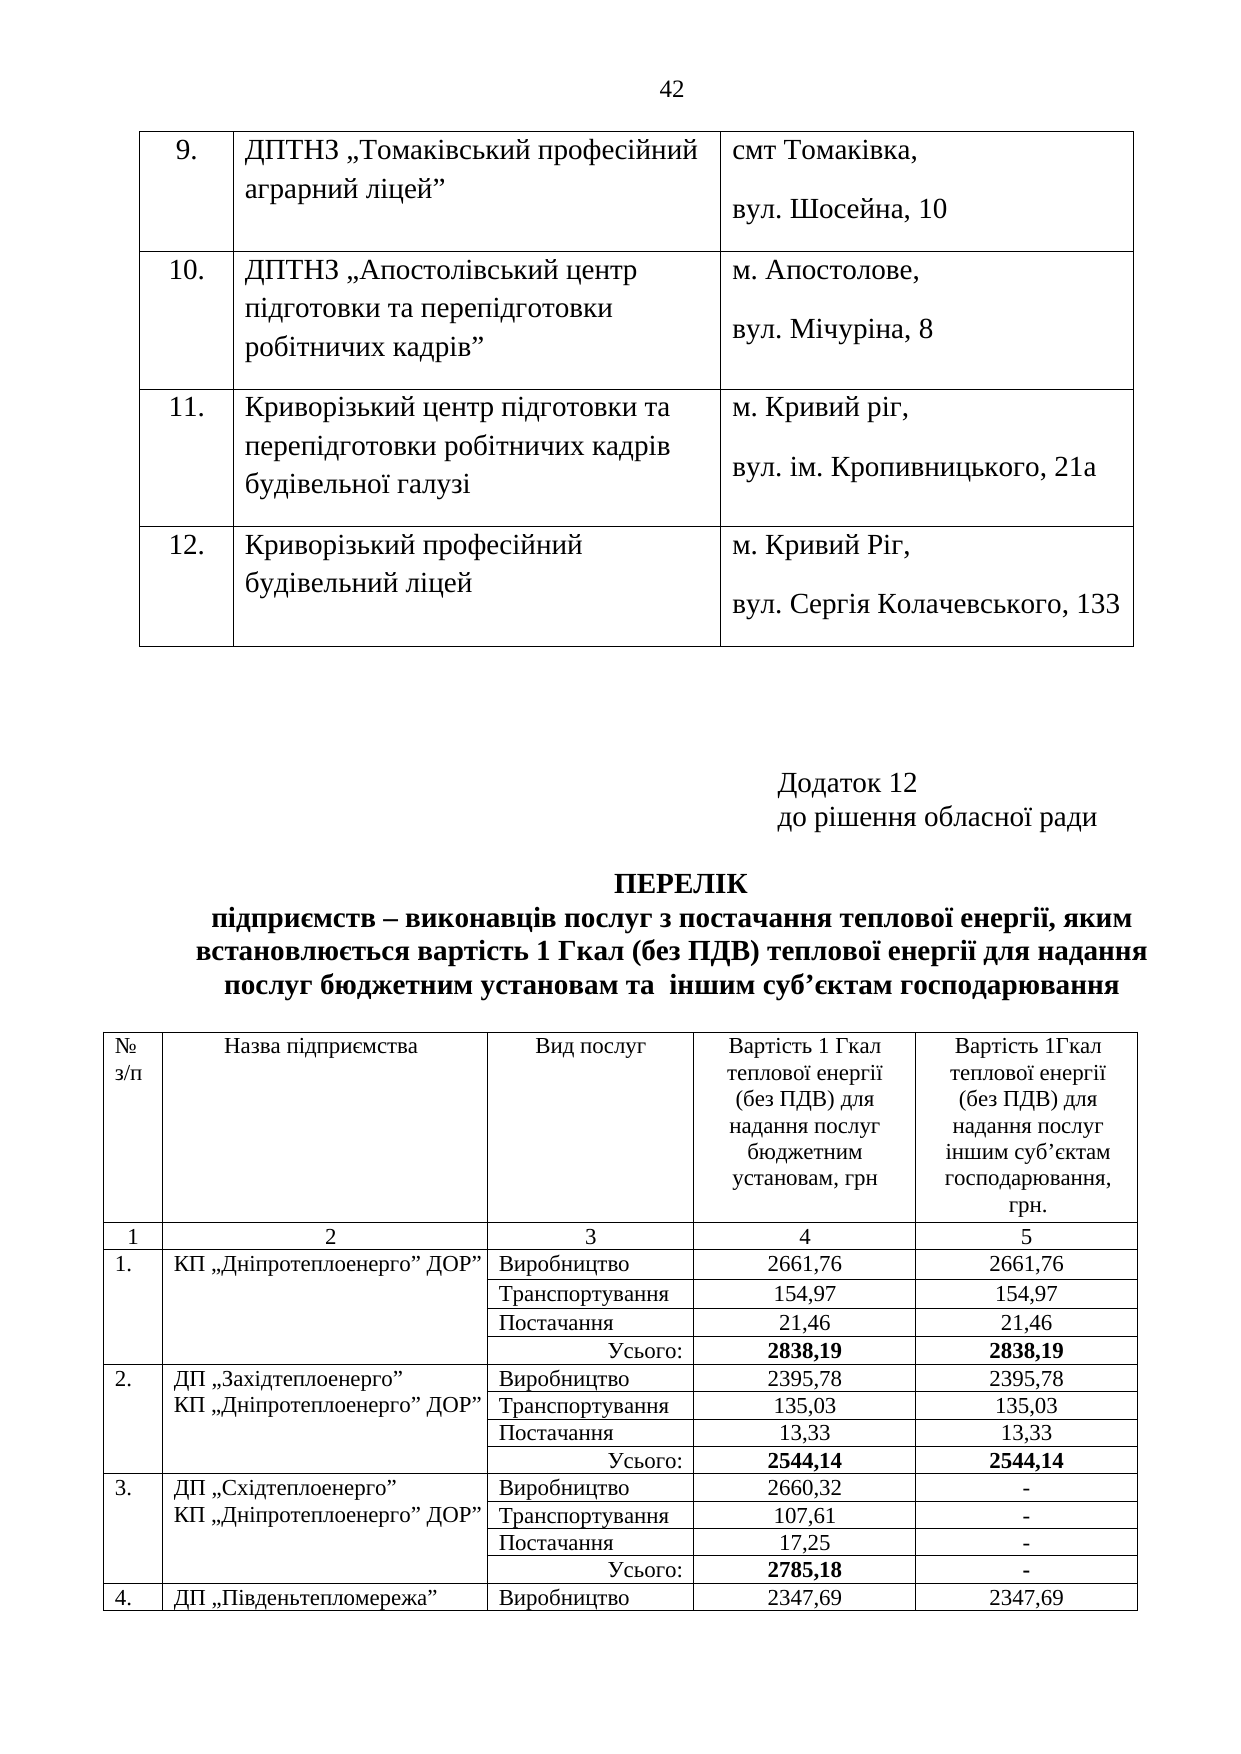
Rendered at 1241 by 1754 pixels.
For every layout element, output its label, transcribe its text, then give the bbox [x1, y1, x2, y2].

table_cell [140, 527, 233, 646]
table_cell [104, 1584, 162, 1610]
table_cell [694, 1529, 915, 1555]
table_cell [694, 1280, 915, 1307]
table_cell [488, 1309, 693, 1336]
text ПЕРЕЛІК [177, 866, 1184, 900]
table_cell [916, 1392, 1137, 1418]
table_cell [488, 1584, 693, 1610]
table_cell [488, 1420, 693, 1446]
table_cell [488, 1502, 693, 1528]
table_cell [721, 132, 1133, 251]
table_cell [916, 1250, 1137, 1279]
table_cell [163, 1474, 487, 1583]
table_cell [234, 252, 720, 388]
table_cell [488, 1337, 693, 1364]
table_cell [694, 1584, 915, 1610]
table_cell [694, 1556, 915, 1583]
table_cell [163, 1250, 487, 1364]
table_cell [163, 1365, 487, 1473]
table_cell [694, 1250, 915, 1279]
text підприємств – виконавців послуг з постачання теплової енергії, яким встановлюється вартість 1 Гкал (без ПДВ) теплової енергії для надання послуг бюджетним установам та іншим суб’єктам господарювання [177, 900, 1167, 1000]
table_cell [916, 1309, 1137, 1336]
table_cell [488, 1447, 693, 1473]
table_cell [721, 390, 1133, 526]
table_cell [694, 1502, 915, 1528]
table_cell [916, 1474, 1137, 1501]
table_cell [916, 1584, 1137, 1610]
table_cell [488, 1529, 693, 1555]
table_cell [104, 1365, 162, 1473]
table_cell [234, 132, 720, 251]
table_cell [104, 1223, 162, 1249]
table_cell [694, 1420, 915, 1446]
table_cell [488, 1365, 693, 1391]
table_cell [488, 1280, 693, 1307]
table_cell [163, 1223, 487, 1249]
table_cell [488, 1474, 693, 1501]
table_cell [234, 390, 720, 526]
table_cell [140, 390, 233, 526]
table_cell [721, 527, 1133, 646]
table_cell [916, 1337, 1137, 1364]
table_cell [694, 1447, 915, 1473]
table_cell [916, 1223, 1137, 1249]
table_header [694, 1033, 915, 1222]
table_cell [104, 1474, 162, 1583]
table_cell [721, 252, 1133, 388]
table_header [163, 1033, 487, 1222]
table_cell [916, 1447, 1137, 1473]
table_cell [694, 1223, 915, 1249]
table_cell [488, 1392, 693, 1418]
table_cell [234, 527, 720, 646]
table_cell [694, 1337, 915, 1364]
text до рішення обласної ради [177, 799, 1167, 833]
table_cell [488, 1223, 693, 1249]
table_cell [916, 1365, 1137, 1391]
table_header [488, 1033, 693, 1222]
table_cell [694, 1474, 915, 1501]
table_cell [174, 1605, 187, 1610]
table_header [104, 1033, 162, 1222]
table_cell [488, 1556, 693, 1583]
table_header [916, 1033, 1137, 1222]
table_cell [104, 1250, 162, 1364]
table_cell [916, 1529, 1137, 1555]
text Додаток 12 [177, 766, 1167, 799]
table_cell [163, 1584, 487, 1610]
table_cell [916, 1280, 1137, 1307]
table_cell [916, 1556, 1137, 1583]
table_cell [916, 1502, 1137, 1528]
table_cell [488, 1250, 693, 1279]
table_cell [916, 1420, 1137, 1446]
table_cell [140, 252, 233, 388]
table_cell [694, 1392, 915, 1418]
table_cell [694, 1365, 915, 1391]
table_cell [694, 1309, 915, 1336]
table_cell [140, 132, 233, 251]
